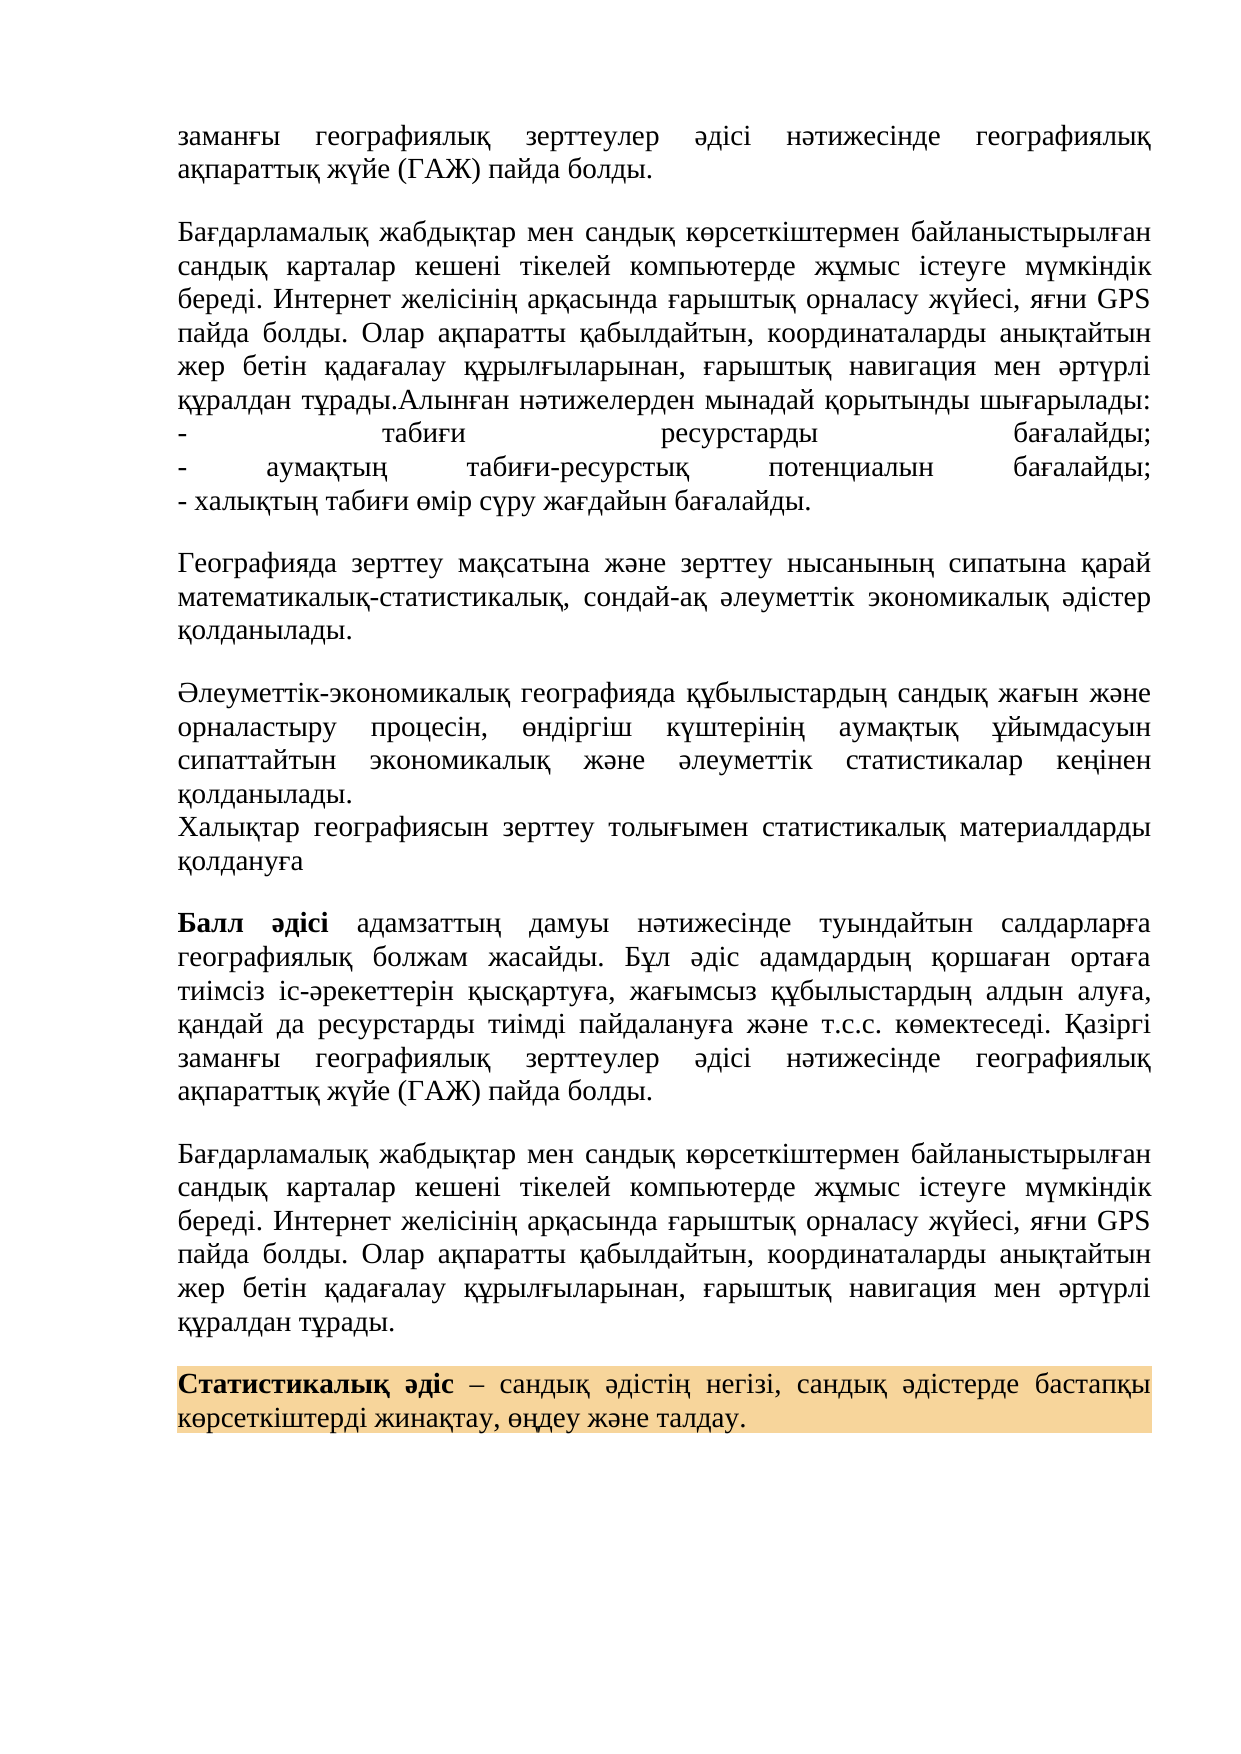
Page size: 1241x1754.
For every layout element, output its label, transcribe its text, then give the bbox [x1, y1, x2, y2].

text Әлеуметтік-экономикалық географияда құбылыстардың сандық жағын және орналастыру процесін, өндіргіш күштерінің аумақтық ұйымдасуын сипаттайтын экономикалық және әлеуметтік статистикалар кеңінен қолданылады. Халықтар географиясын зерттеу толығымен статистикалық материалдарды қолдануға [177, 675, 1152, 876]
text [177, 118, 1152, 185]
text Бағдарламалық жабдықтар мен сандық көрсеткіштермен байланыстырылған сандық карталар кешені тікелей компьютерде жұмыс істеуге мүмкіндік береді. Интернет желісінің арқасында ғарыштық орналасу жүйесі, яғни GPS пайда болды. Олар ақпаратты қабылдайтын, координаталарды анықтайтын жер бетін қадағалау құрылғыларынан, ғарыштық навигация мен әртүрлі құралдан тұрады.Алынған нәтижелерден мынадай қорытынды шығарылады: - табиғи ресурстарды бағалайды; - аумақтың табиғи-ресурстық потенциалын бағалайды; - халықтың табиғи өмір сүру жағдайын бағалайды. [177, 214, 1152, 516]
text Статистикалық әдіс – сандық әдістің негізі, сандық әдістерде бастапқы көрсеткіштерді жинақтау, өңдеу және талдау. [177, 1366, 1152, 1433]
text Бағдарламалық жабдықтар мен сандық көрсеткіштермен байланыстырылған сандық карталар кешені тікелей компьютерде жұмыс істеуге мүмкіндік береді. Интернет желісінің арқасында ғарыштық орналасу жүйесі, яғни GPS пайда болды. Олар ақпаратты қабылдайтын, координаталарды анықтайтын жер бетін қадағалау құрылғыларынан, ғарыштық навигация мен әртүрлі құралдан тұрады. [177, 1136, 1152, 1337]
text Географияда зерттеу мақсатына және зерттеу нысанының сипатына қарай математикалық-статистикалық, сондай-ақ әлеуметтік экономикалық әдістер қолданылады. [177, 545, 1152, 646]
